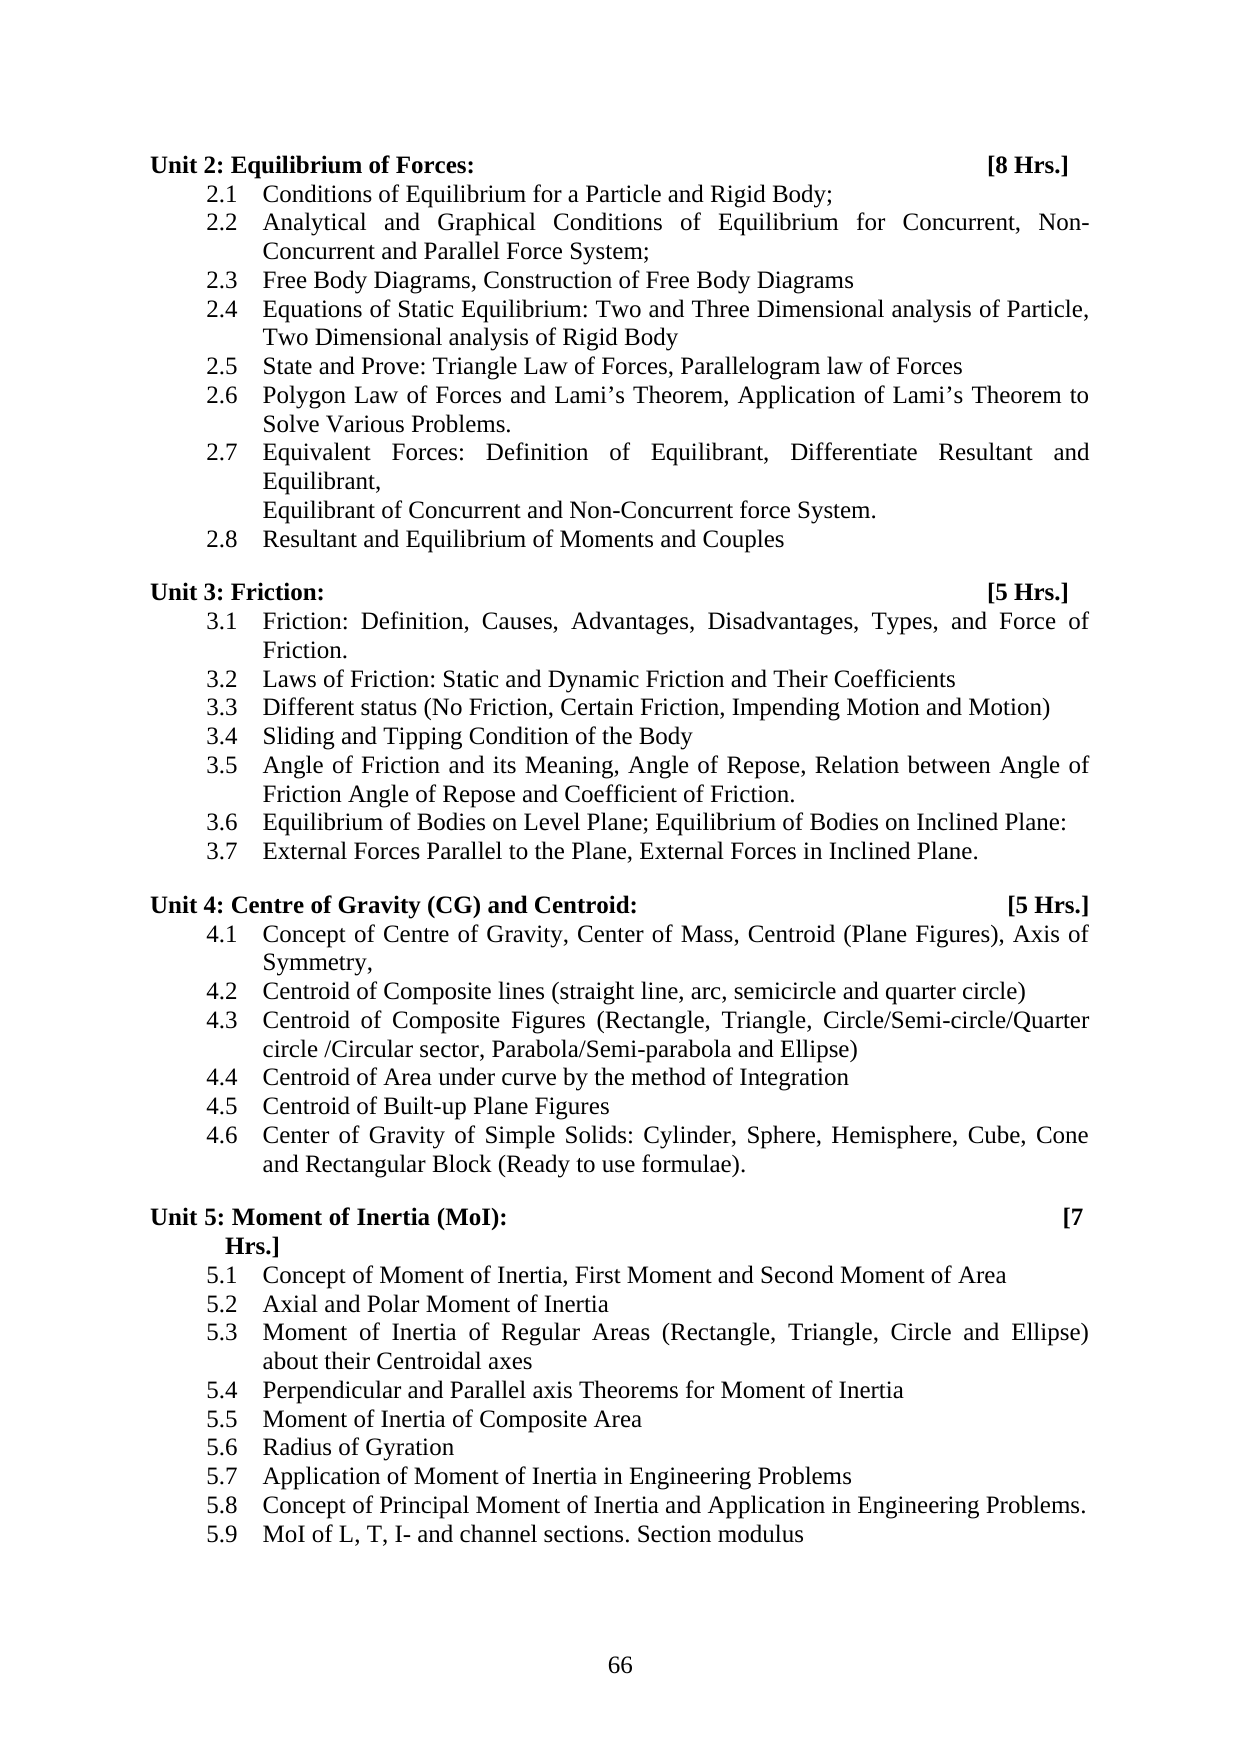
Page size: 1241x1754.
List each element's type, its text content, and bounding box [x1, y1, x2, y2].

list Axial and Polar Moment of Inertia [206, 1289, 1090, 1317]
list External Forces Parallel to the Plane, External Forces in Inclined Plane. [206, 836, 1090, 865]
list Sliding and Tipping Condition of the Body [206, 721, 1090, 750]
list Perpendicular and Parallel axis Theorems for Moment of Inertia [206, 1375, 1090, 1404]
list Moment of Inertia of Regular Areas (Rectangle, Triangle, Circle and Ellipse) about their Centroidal axes [206, 1317, 1090, 1375]
list Concept of Centre of Gravity, Center of Mass, Centroid (Plane Figures), Axis of Symmetry, [206, 919, 1090, 976]
list Centroid of Built-up Plane Figures [206, 1091, 1090, 1120]
text Unit 3: Friction: [5 Hrs.] [150, 577, 1090, 606]
list Radius of Gyration [206, 1432, 1090, 1461]
list Resultant and Equilibrium of Moments and Couples [206, 524, 1090, 552]
list Concept of Principal Moment of Inertia and Application in Engineering Problems. [206, 1490, 1090, 1519]
list Analytical and Graphical Conditions of Equilibrium for Concurrent, Non-Concurrent and Parallel Force System; [206, 207, 1090, 265]
list Angle of Friction and its Meaning, Angle of Repose, Relation between Angle of Friction Angle of Repose and Coefficient of Friction. [206, 750, 1090, 807]
list Equilibrant of Concurrent and Non-Concurrent force System. [262, 495, 1090, 524]
list Laws of Friction: Static and Dynamic Friction and Their Coefficients [206, 664, 1090, 692]
list Center of Gravity of Simple Solids: Cylinder, Sphere, Hemisphere, Cube, Cone and Rectangular Block (Ready to use formulae). [206, 1120, 1090, 1177]
list Friction: Definition, Causes, Advantages, Disadvantages, Types, and Force of Friction. [206, 606, 1090, 664]
list State and Prove: Triangle Law of Forces, Parallelogram law of Forces [206, 351, 1090, 380]
text Unit 2: Equilibrium of Forces: [8 Hrs.] [150, 150, 1090, 179]
list Conditions of Equilibrium for a Particle and Rigid Body; [206, 179, 1090, 207]
list Different status (No Friction, Certain Friction, Impending Motion and Motion) [206, 692, 1090, 721]
list Centroid of Composite Figures (Rectangle, Triangle, Circle/Semi-circle/Quarter circle /Circular sector, Parabola/Semi-parabola and Ellipse) [206, 1005, 1090, 1062]
list Centroid of Area under curve by the method of Integration [206, 1062, 1090, 1091]
list MoI of L, T, I- and channel sections. Section modulus [206, 1519, 1090, 1547]
list Equivalent Forces: Definition of Equilibrant, Differentiate Resultant and Equilibrant, [206, 437, 1090, 495]
list Polygon Law of Forces and Lami’s Theorem, Application of Lami’s Theorem to Solve Various Problems. [206, 380, 1090, 437]
list Centroid of Composite lines (straight line, arc, semicircle and quarter circle) [206, 976, 1090, 1005]
list Moment of Inertia of Composite Area [206, 1404, 1090, 1432]
list Free Body Diagrams, Construction of Free Body Diagrams [206, 265, 1090, 294]
list Application of Moment of Inertia in Engineering Problems [206, 1461, 1090, 1490]
text Unit 4: Centre of Gravity (CG) and Centroid: [5 Hrs.] [150, 890, 1090, 919]
list Equilibrium of Bodies on Level Plane; Equilibrium of Bodies on Inclined Plane: [206, 807, 1090, 836]
list Equations of Static Equilibrium: Two and Three Dimensional analysis of Particle, Two Dimensional analysis of Rigid Body [206, 294, 1090, 351]
text Unit 5: Moment of Inertia (MoI): [7 Hrs.] [150, 1202, 1090, 1260]
list Concept of Moment of Inertia, First Moment and Second Moment of Area [206, 1260, 1090, 1289]
